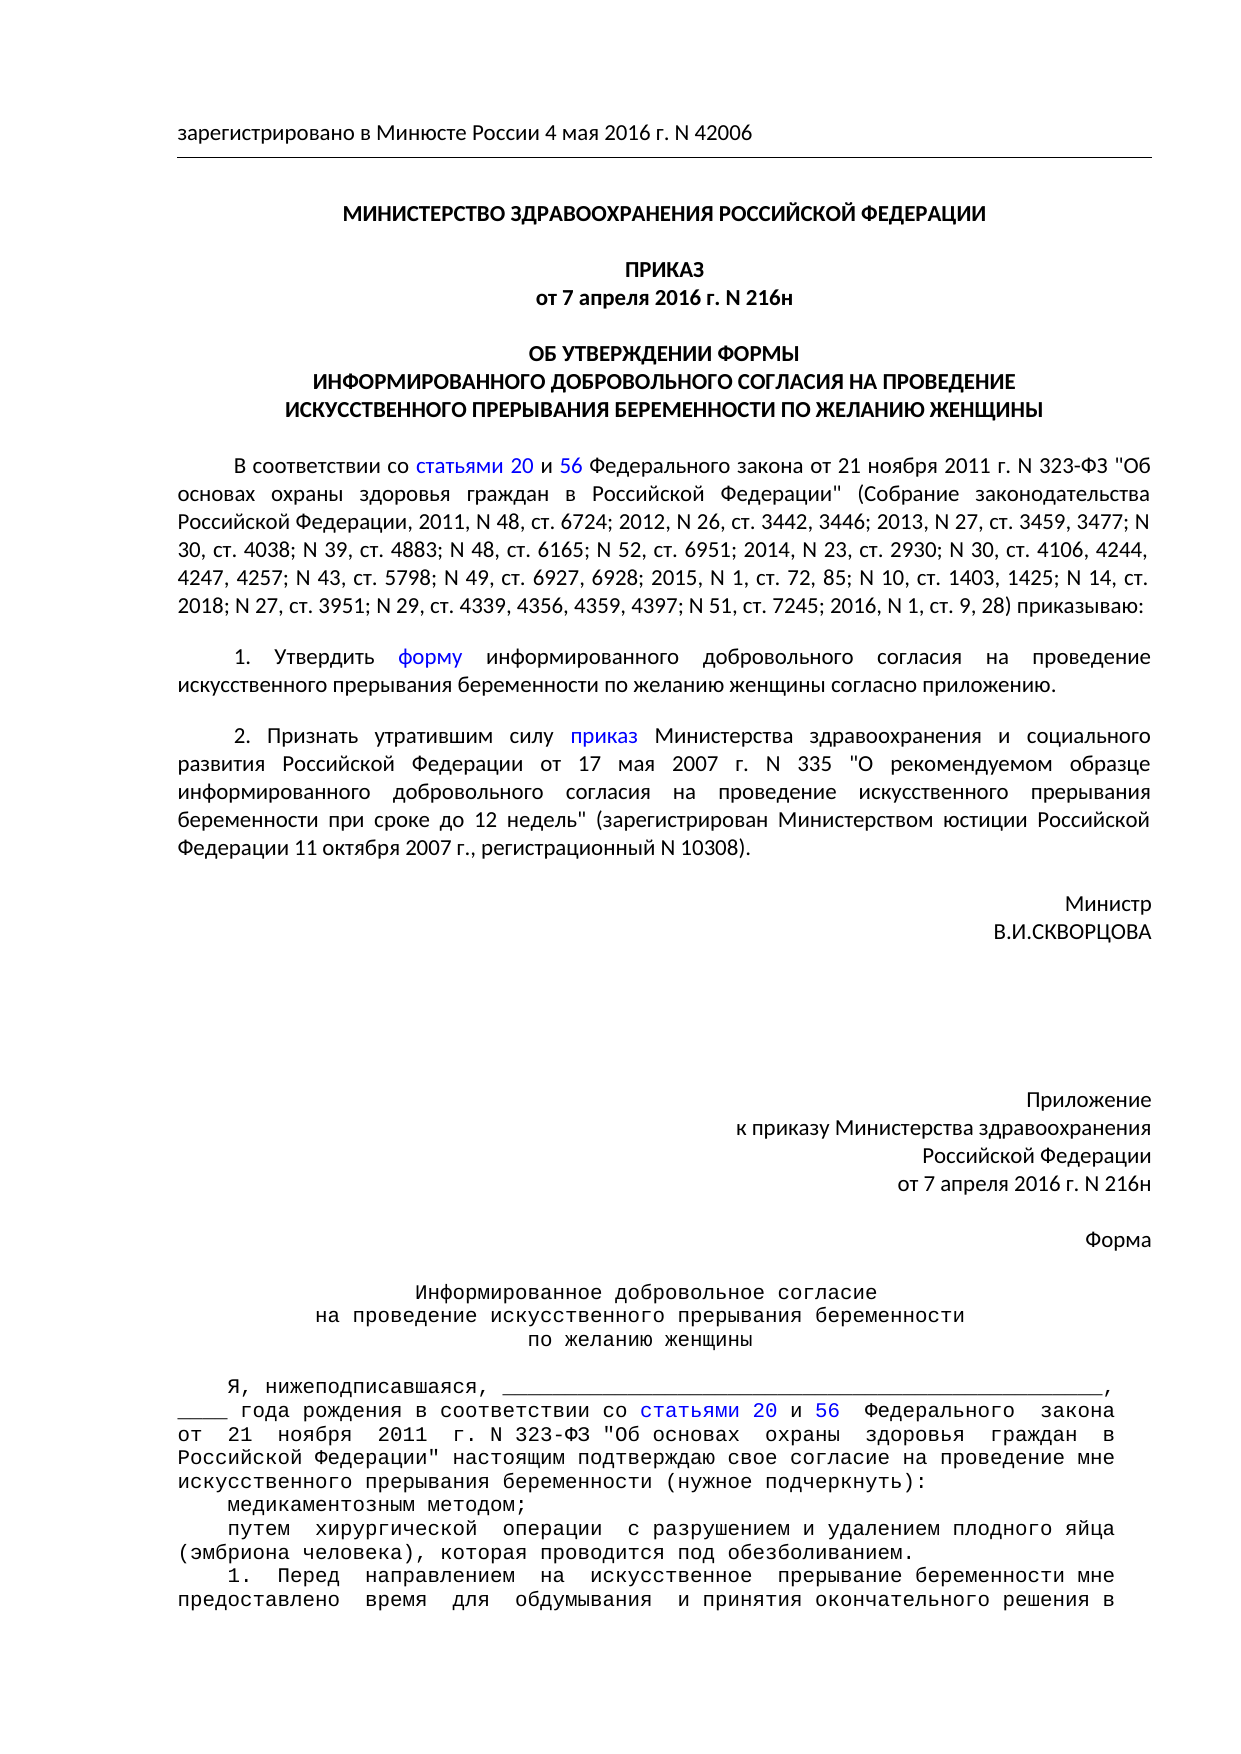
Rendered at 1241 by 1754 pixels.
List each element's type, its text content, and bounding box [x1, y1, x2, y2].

text Я, нижеподписавшаяся, ________________________________________________, [177, 1376, 1152, 1400]
text на проведение искусственного прерывания беременности [177, 1305, 1152, 1329]
title ПРИКАЗ [177, 255, 1152, 283]
title ИСКУССТВЕННОГО ПРЕРЫВАНИЯ БЕРЕМЕННОСТИ ПО ЖЕЛАНИЮ ЖЕНЩИНЫ [177, 395, 1152, 423]
text путем хирургической операции с разрушением и удалением плодного яйца [177, 1518, 1152, 1542]
title от 7 апреля 2016 г. N 216н [177, 283, 1152, 311]
text Российской Федерации [177, 1142, 1152, 1169]
text Министр [177, 889, 1152, 917]
text 1. Перед направлением на искусственное прерывание беременности мне [177, 1565, 1152, 1589]
text (эмбриона человека), которая проводится под обезболиванием. [177, 1542, 1152, 1565]
title ИНФОРМИРОВАННОГО ДОБРОВОЛЬНОГО СОГЛАСИЯ НА ПРОВЕДЕНИЕ [177, 367, 1152, 395]
text от 7 апреля 2016 г. N 216н [177, 1169, 1152, 1198]
text 1. Утвердить форму информированного добровольного согласия на проведение искусственного прерывания беременности по желанию женщины согласно приложению. [177, 642, 1152, 698]
text 2. Признать утратившим силу приказ Министерства здравоохранения и социального развития Российской Федерации от 17 мая 2007 г. N 335 "О рекомендуемом образце информированного добровольного согласия на проведение искусственного прерывания беременности при сроке до 12 недель" (зарегистрирован Министерством юстиции Российской Федерации 11 октября 2007 г., регистрационный N 10308). [177, 721, 1152, 861]
text Информированное добровольное согласие [177, 1282, 1152, 1305]
text Российской Федерации" настоящим подтверждаю свое согласие на проведение мне [177, 1447, 1152, 1471]
text ____ года рождения в соответствии со статьями 20 и 56 Федерального закона [177, 1400, 1152, 1423]
text предоставлено время для обдумывания и принятия окончательного решения в [177, 1589, 1152, 1613]
text зарегистрировано в Минюсте России 4 мая 2016 г. N 42006 [177, 118, 1152, 146]
text медикаментозным методом; [177, 1494, 1152, 1518]
text В соответствии со статьями 20 и 56 Федерального закона от 21 ноября 2011 г. N 323-ФЗ "Об основах охраны здоровья граждан в Российской Федерации" (Собрание законодательства Российской Федерации, 2011, N 48, ст. 6724; 2012, N 26, ст. 3442, 3446; 2013, N 27, ст. 3459, 3477; N 30, ст. 4038; N 39, ст. 4883; N 48, ст. 6165; N 52, ст. 6951; 2014, N 23, ст. 2930; N 30, ст. 4106, 4244, 4247, 4257; N 43, ст. 5798; N 49, ст. 6927, 6928; 2015, N 1, ст. 72, 85; N 10, ст. 1403, 1425; N 14, ст. 2018; N 27, ст. 3951; N 29, ст. 4339, 4356, 4359, 4397; N 51, ст. 7245; 2016, N 1, ст. 9, 28) приказываю: [177, 451, 1152, 619]
text от 21 ноября 2011 г. N 323-ФЗ "Об основах охраны здоровья граждан в [177, 1423, 1152, 1447]
text Приложение [177, 1086, 1152, 1113]
text Форма [177, 1226, 1152, 1254]
title ОБ УТВЕРЖДЕНИИ ФОРМЫ [177, 339, 1152, 367]
text к приказу Министерства здравоохранения [177, 1113, 1152, 1142]
text искусственного прерывания беременности (нужное подчеркнуть): [177, 1471, 1152, 1494]
text В.И.СКВОРЦОВА [177, 917, 1152, 945]
text по желанию женщины [177, 1329, 1152, 1353]
title МИНИСТЕРСТВО ЗДРАВООХРАНЕНИЯ РОССИЙСКОЙ ФЕДЕРАЦИИ [177, 199, 1152, 227]
